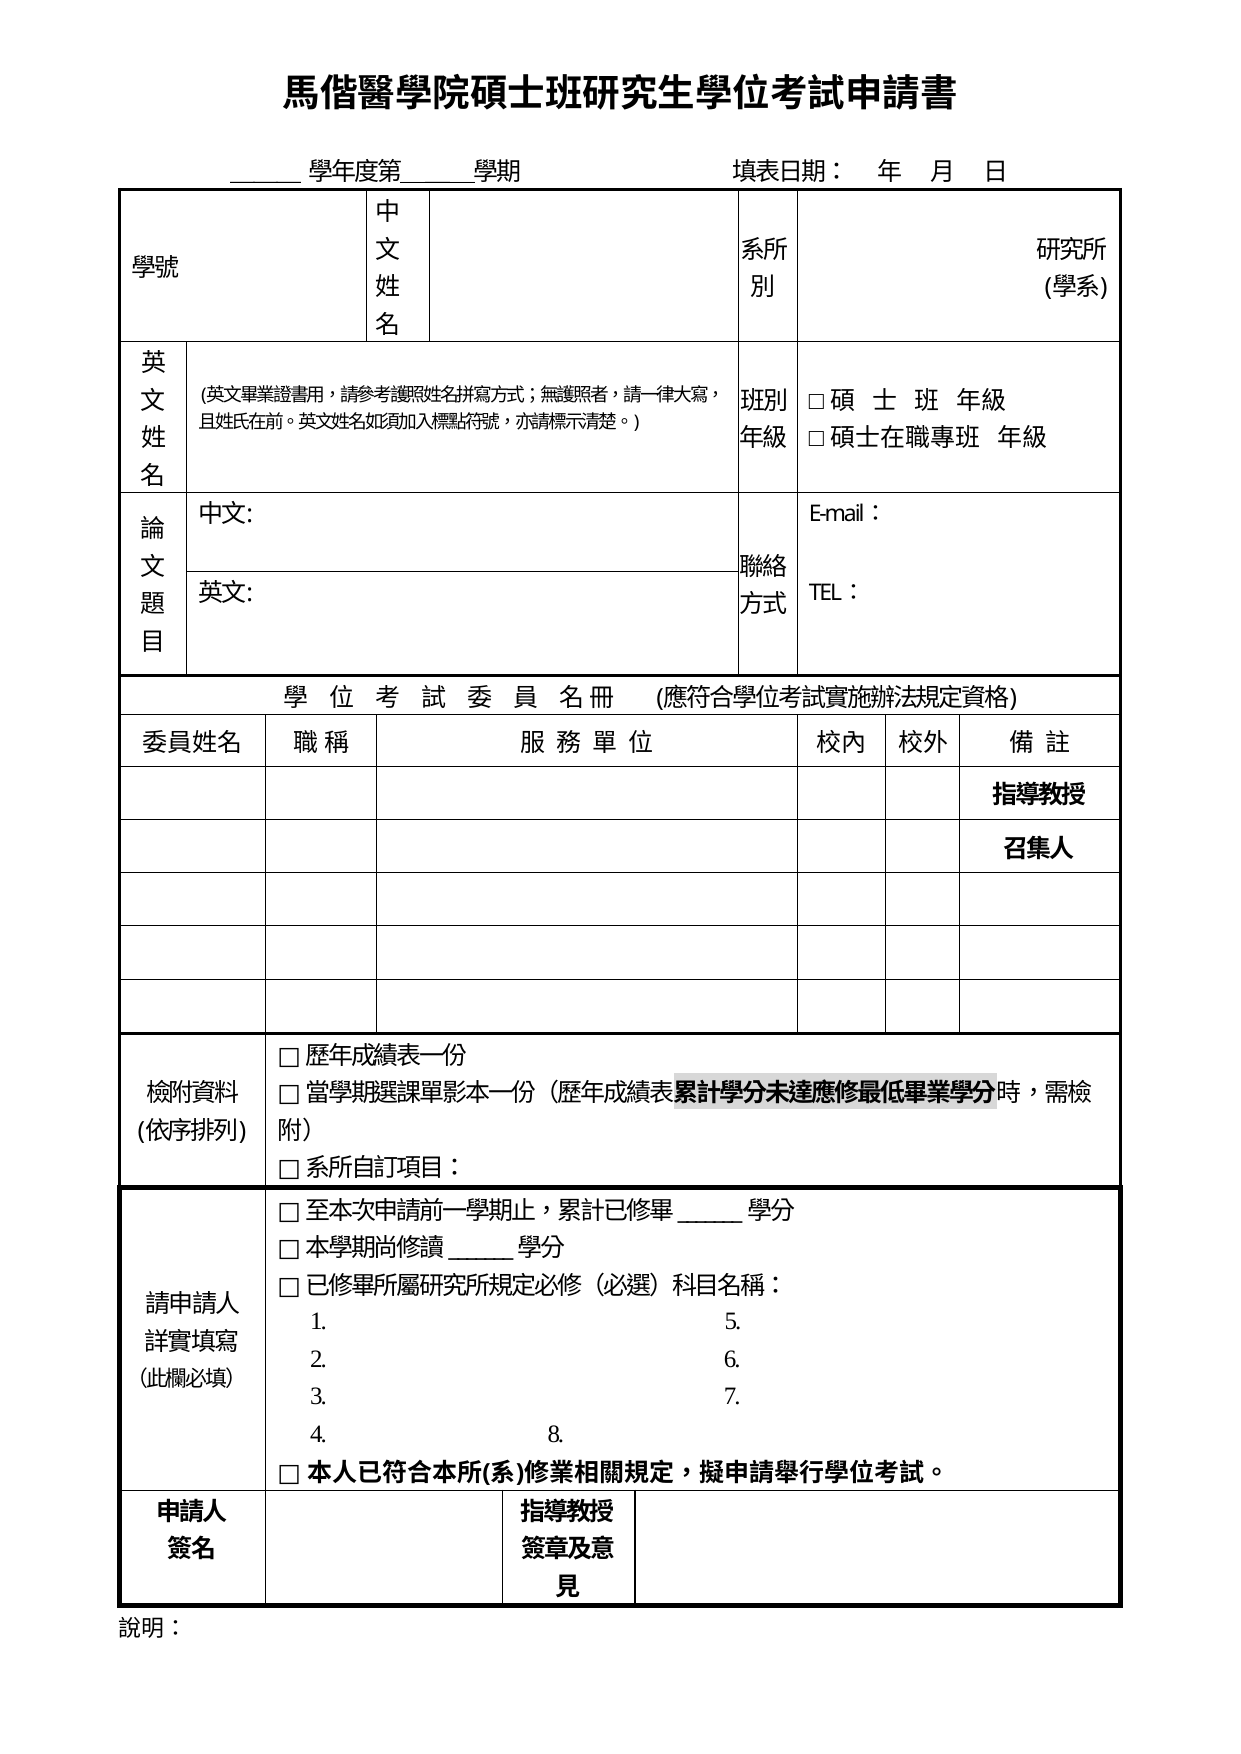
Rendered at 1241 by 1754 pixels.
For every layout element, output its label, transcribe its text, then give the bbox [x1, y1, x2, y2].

table_cell E-mail： [798, 493, 1119, 571]
table_cell [266, 820, 376, 872]
table_cell [960, 873, 1119, 925]
table_cell □ 歷年成績表一份 □ 當學期選課單影本一份（歷年成績表累計學分未達應修最低畢業學分時，需檢附） □ 系所自訂項目： [266, 1035, 1119, 1185]
table_cell 委員姓名 [121, 715, 265, 766]
table_cell 職 稱 [266, 715, 376, 766]
table_cell 召集人 [960, 820, 1119, 872]
table_cell 聯絡 方式 [739, 493, 797, 673]
table_cell 檢附資料 (依序排列) [121, 1035, 265, 1185]
table_cell □ 碩 士 班 年級 □ 碩士在職專班 年級 [798, 342, 1119, 492]
table_cell [798, 820, 885, 872]
table_cell [960, 926, 1119, 978]
table_cell 指導教授 簽章及意見 [503, 1491, 634, 1603]
table_cell 中文: [187, 493, 738, 571]
table_cell [377, 980, 797, 1032]
table_cell [121, 767, 265, 819]
table_cell [798, 873, 885, 925]
table_cell 英文: [187, 572, 738, 673]
table_header 學號 [121, 191, 366, 341]
table_cell [266, 873, 376, 925]
table_cell [960, 980, 1119, 1032]
table_header [430, 191, 738, 341]
table_header 系所別 [739, 191, 797, 341]
table_cell [798, 926, 885, 978]
table_cell [266, 980, 376, 1032]
table_cell [377, 767, 797, 819]
table_cell [121, 926, 265, 978]
text ＿＿＿ 學年度第＿＿＿學期 填表日期： 年 月 日 [118, 152, 1122, 188]
table_cell [798, 980, 885, 1032]
table_cell [266, 767, 376, 819]
text 馬偕醫學院碩士班研究生學位考試申請書 [118, 63, 1122, 118]
table_header 研究所 (學系) [798, 191, 1119, 341]
table_cell 備 註 [960, 715, 1119, 766]
table_cell 英文 姓名 [121, 342, 186, 492]
table_cell [121, 820, 265, 872]
table_cell [886, 980, 959, 1032]
table_cell □ 至本次申請前一學期止，累計已修畢 _______ 學分 □ 本學期尚修讀 _______ 學分 □ 已修畢所屬研究所規定必修（必選）科目名稱： 1. 5. 2. 6. 3. 7. 4. 8. □ 本人已符合本所(系)修業相關規定，擬申請舉行學位考試。 [266, 1190, 1118, 1489]
table_cell 請申請人 詳實填寫 （此欄必填） [122, 1190, 265, 1489]
text 說明： [118, 1608, 1122, 1645]
table_cell [121, 980, 265, 1032]
table_cell [886, 767, 959, 819]
table_cell [886, 873, 959, 925]
table_cell (英文畢業證書用，請參考護照姓名拼寫方式；無護照者，請一律大寫，且姓氏在前。英文姓名如須加入標點符號，亦請標示清楚。) [187, 342, 738, 492]
table_cell 校內 [798, 715, 885, 766]
table_cell 指導教授 [960, 767, 1119, 819]
table_cell 申請人 簽名 [122, 1491, 265, 1603]
table_cell 服 務 單 位 [377, 715, 797, 766]
table_cell [886, 926, 959, 978]
table_cell [886, 820, 959, 872]
table_cell 論 文 題 目 [121, 493, 186, 673]
table_cell TEL： [798, 571, 1119, 673]
table_cell [266, 926, 376, 978]
table_cell [636, 1491, 1118, 1603]
table_cell [377, 926, 797, 978]
table_cell [121, 873, 265, 925]
table_cell 校外 [886, 715, 959, 766]
table_cell [266, 1491, 502, 1603]
table_cell 班別年級 [739, 342, 797, 492]
table_cell [377, 820, 797, 872]
table_cell [377, 873, 797, 925]
table_cell 學 位 考 試 委 員 名 冊 (應符合學位考試實施辦法規定資格) [121, 677, 1119, 714]
table_header 中文姓名 [367, 191, 429, 341]
table_cell [798, 767, 885, 819]
